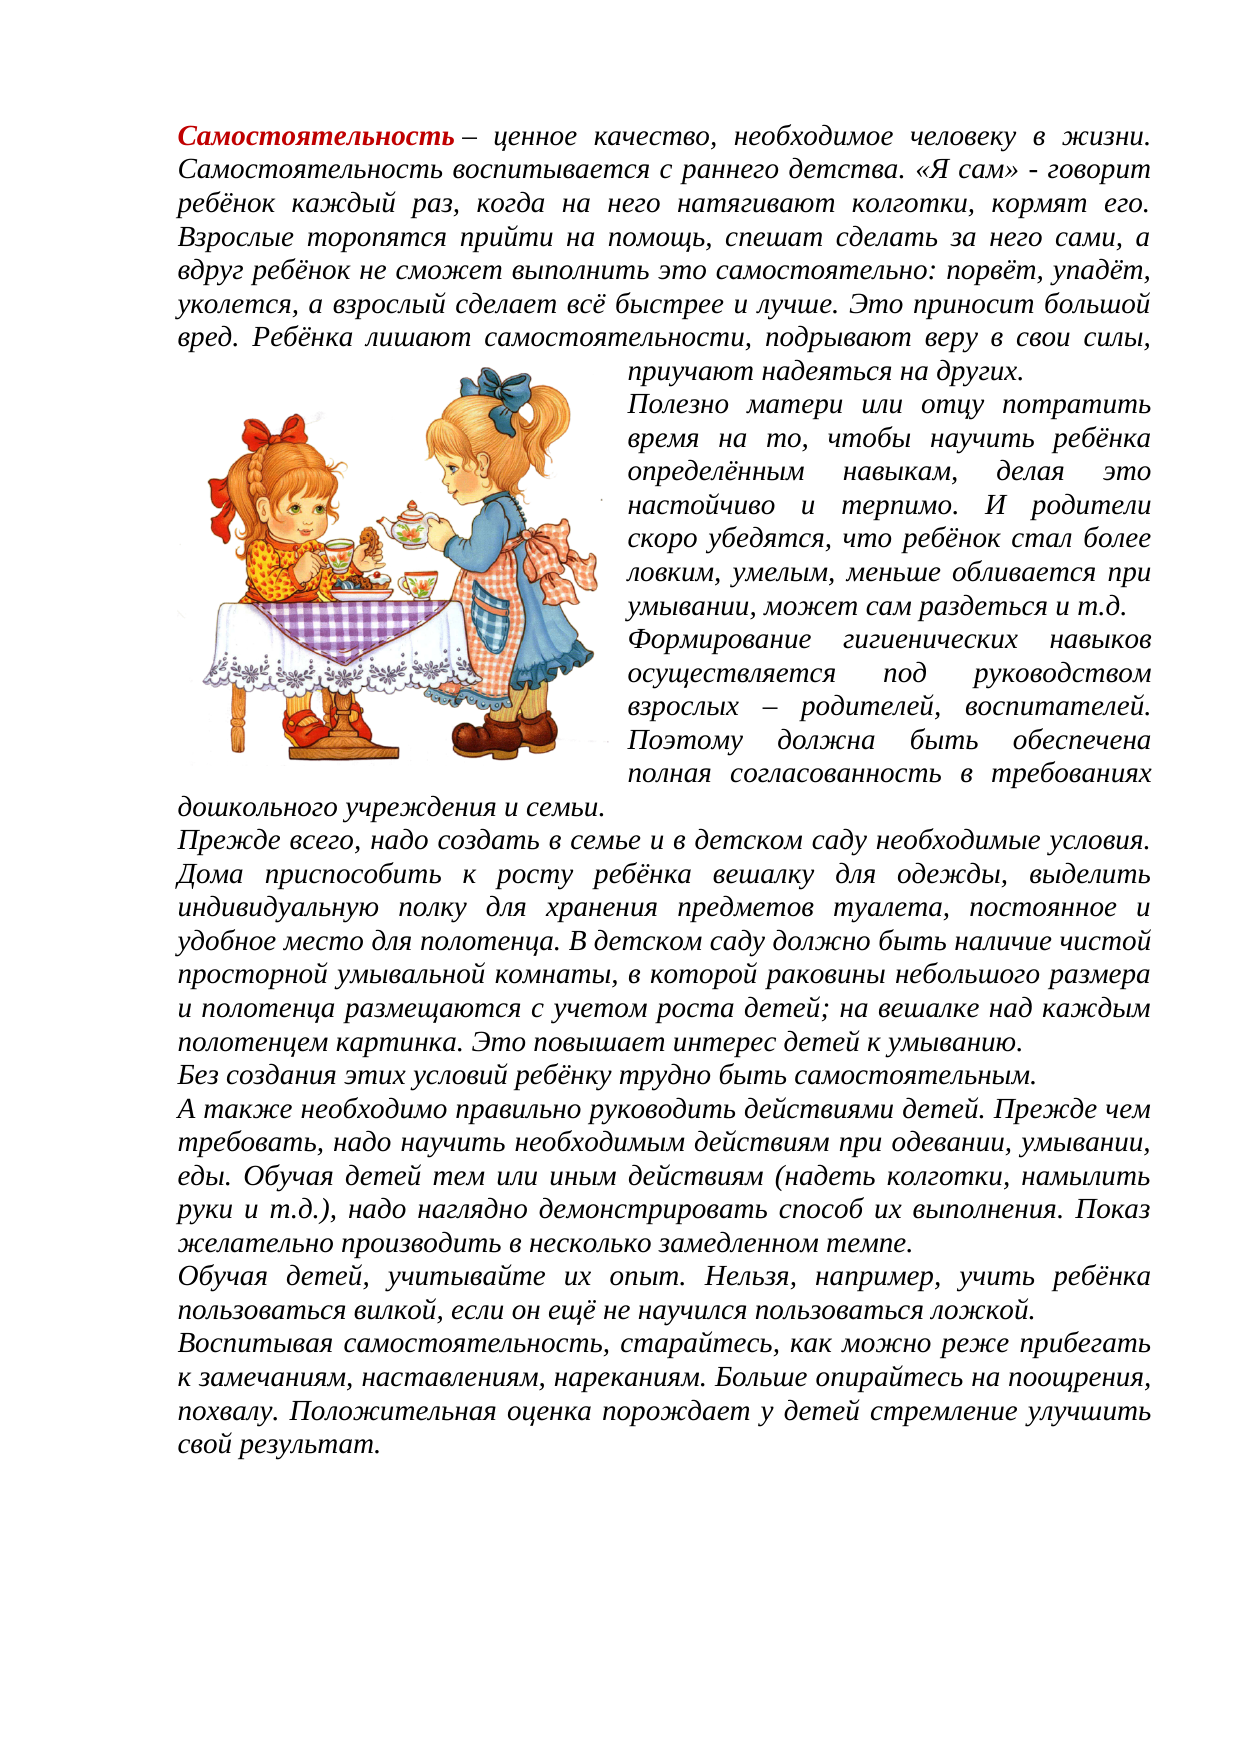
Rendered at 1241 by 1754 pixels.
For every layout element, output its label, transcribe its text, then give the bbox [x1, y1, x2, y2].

text Прежде всего, надо создать в семье и в детском саду необходимые условия. Дома приспособить к росту ребёнка вешалку для одежды, выделить индивидуальную полку для хранения предметов туалета, постоянное и удобное место для полотенца. В детском саду должно быть наличие чистой просторной умывальной комнаты, в которой раковины небольшого размера и полотенца размещаются с учетом роста детей; на вешалке над каждым полотенцем картинка. Это повышает интерес детей к умыванию. [177, 822, 1152, 1057]
text Воспитывая самостоятельность, старайтесь, как можно реже прибегать к замечаниям, наставлениям, нареканиям. Больше опирайтесь на поощрения, похвалу. Положительная оценка порождает у детей стремление улучшить свой результат. [177, 1326, 1152, 1460]
picture [177, 352, 609, 766]
text Формирование гигиенических навыков осуществляется под руководством взрослых – родителей, воспитателей. Поэтому должна быть обеспечена полная согласованность в требованиях дошкольного учреждения и семьи. [177, 621, 1152, 822]
text А также необходимо правильно руководить действиями детей. Прежде чем требовать, надо научить необходимым действиям при одевании, умывании, еды. Обучая детей тем или иным действиям (надеть колготки, намылить руки и т.д.), надо наглядно демонстрировать способ их выполнения. Показ желательно производить в несколько замедленном темпе. [177, 1091, 1152, 1258]
text Обучая детей, учитывайте их опыт. Нельзя, например, учить ребёнка пользоваться вилкой, если он ещё не научился пользоваться ложкой. [177, 1258, 1152, 1326]
text Полезно матери или отцу потратить время на то, чтобы научить ребёнка определённым навыкам, делая это настойчиво и терпимо. И родители скоро убедятся, что ребёнок стал более ловким, умелым, меньше обливается при умывании, может сам раздеться и т.д. [609, 386, 1152, 621]
text Без создания этих условий ребёнку трудно быть самостоятельным. [177, 1057, 1152, 1091]
text Самостоятельность – ценное качество, необходимое человеку в жизни. Самостоятельность воспитывается с раннего детства. «Я сам» - говорит ребёнок каждый раз, когда на него натягивают колготки, кормят его. Взрослые торопятся прийти на помощь, спешат сделать за него сами, а вдруг ребёнок не сможет выполнить это самостоятельно: порвёт, упадёт, уколется, а взрослый сделает всё быстрее и лучше. Это приносит большой вред. Ребёнка лишают самостоятельности, подрывают веру в свои силы, приучают надеяться на других. [177, 118, 1152, 386]
